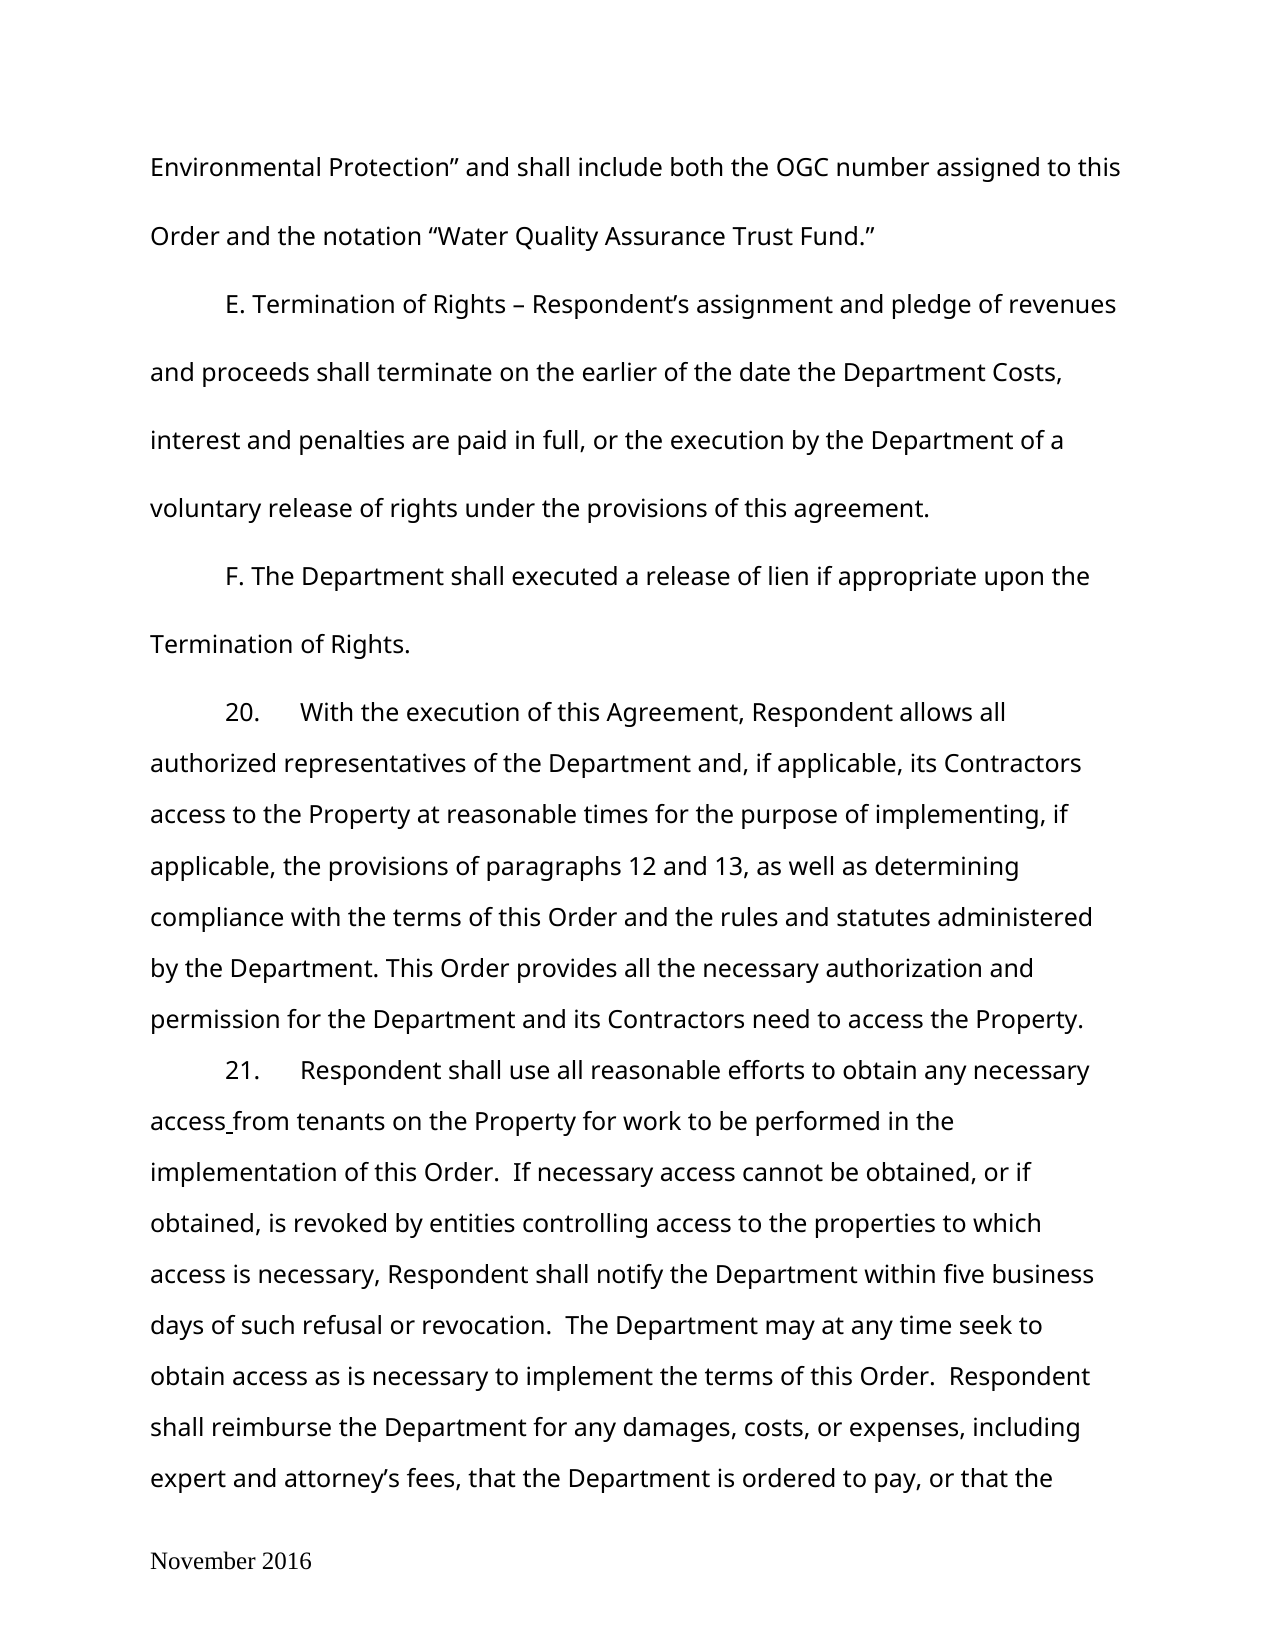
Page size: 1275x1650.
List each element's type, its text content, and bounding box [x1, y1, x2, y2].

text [150, 1052, 1125, 1495]
text F. The Department shall executed a release of lien if appropriate upon the Termination of Rights. [150, 559, 1125, 661]
text 20. With the execution of this Agreement, Respondent allows all authorized representatives of the Department and, if applicable, its Contractors access to the Property at reasonable times for the purpose of implementing, if applicable, the provisions of paragraphs 12 and 13, as well as determining compliance with the terms of this Order and the rules and statutes administered by the Department. This Order provides all the necessary authorization and permission for the Department and its Contractors need to access the Property. [150, 695, 1125, 1035]
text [150, 150, 1125, 252]
text E. Termination of Rights – Respondent’s assignment and pledge of revenues and proceeds shall terminate on the earlier of the date the Department Costs, interest and penalties are paid in full, or the execution by the Department of a voluntary release of rights under the provisions of this agreement. [150, 286, 1125, 525]
